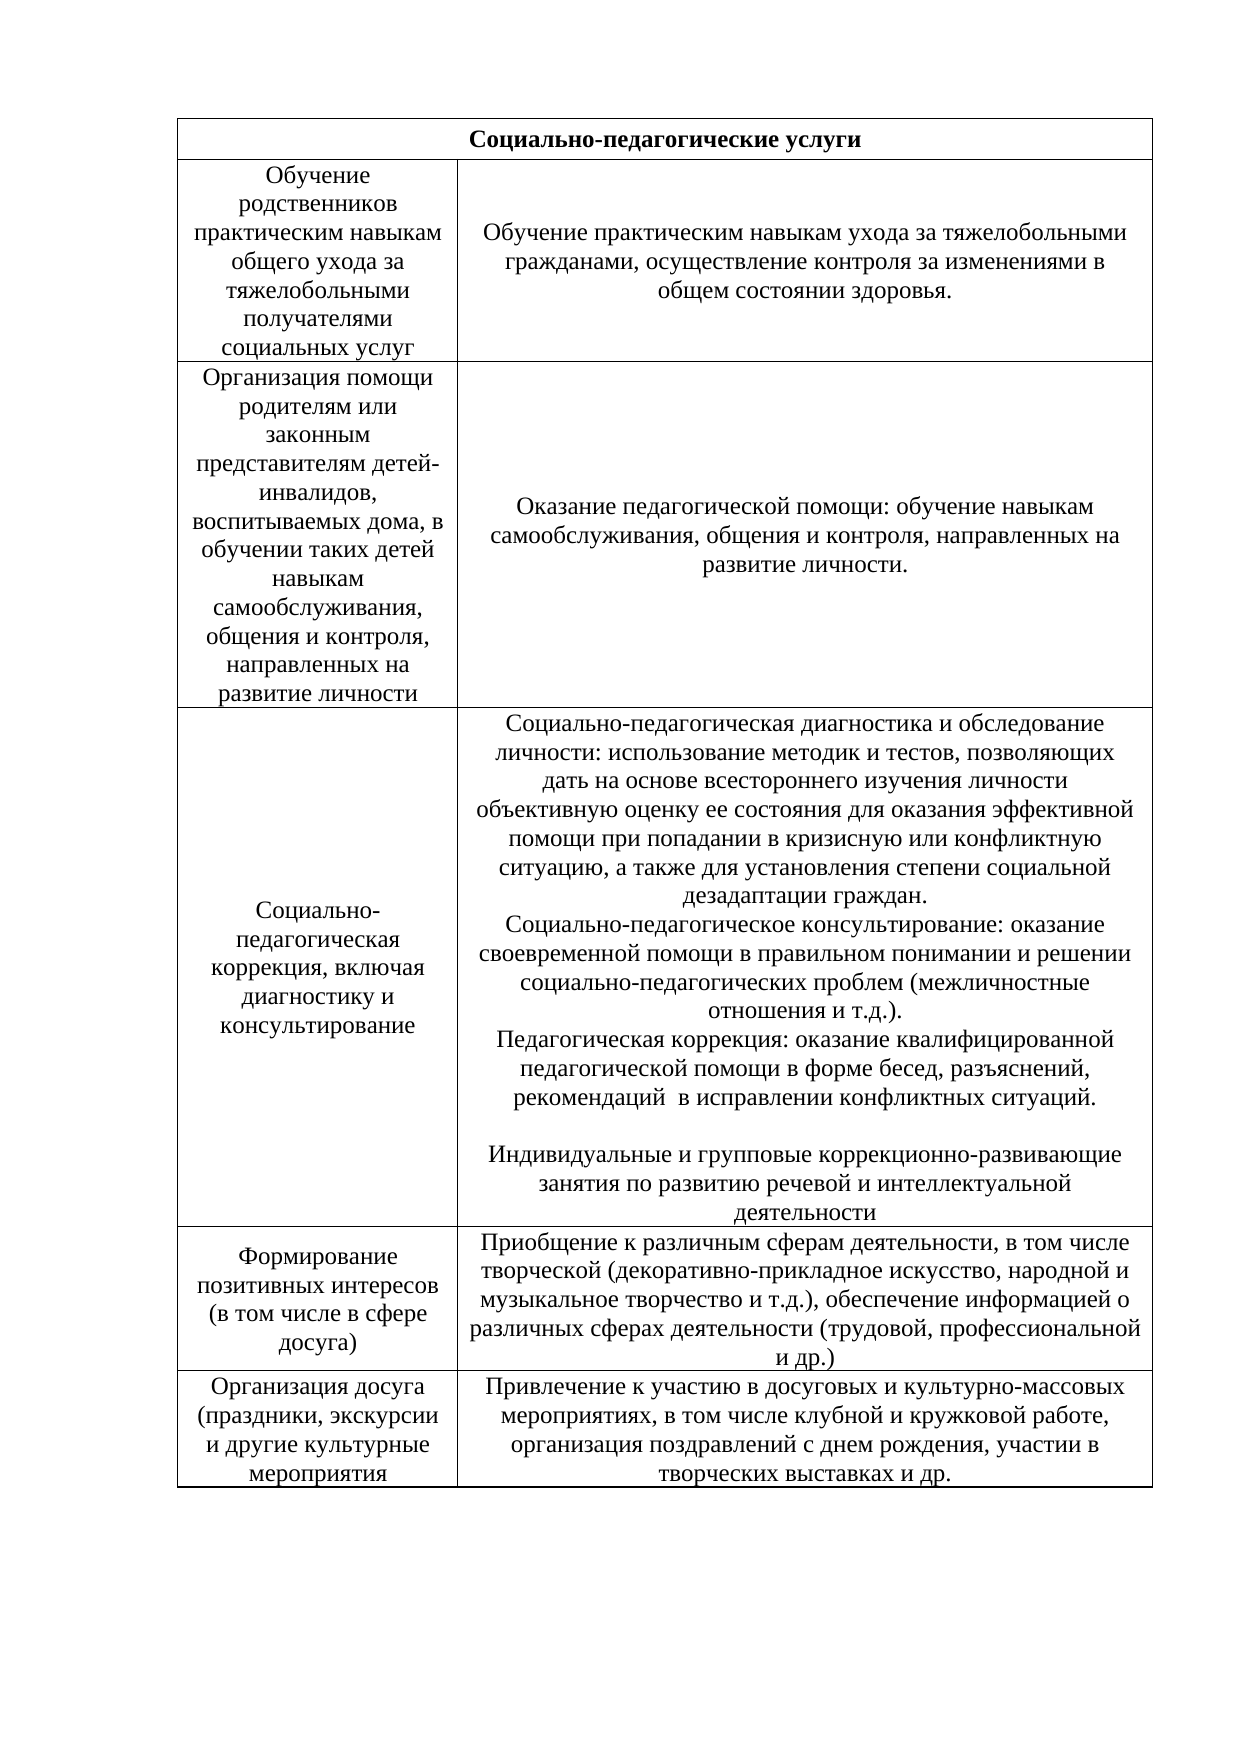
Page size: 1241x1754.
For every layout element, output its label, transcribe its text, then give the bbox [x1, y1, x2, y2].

table_cell Организация досуга (праздники, экскурсии и другие культурные мероприятия [178, 1371, 457, 1486]
table_header Социально-педагогические услуги [178, 119, 1152, 159]
table_cell Обучение практическим навыкам ухода за тяжелобольными гражданами, осуществление контроля за изменениями в общем состоянии здоровья. [458, 160, 1152, 361]
table_cell Организация помощи родителям или законным представителям детей-инвалидов, воспитываемых дома, в обучении таких детей навыкам самообслуживания, общения и контроля, направленных на развитие личности [178, 362, 457, 707]
table_cell Социально-педагогическая коррекция, включая диагностику и консультирование [178, 708, 457, 1226]
table_cell Приобщение к различным сферам деятельности, в том числе творческой (декоративно-прикладное искусство, народной и музыкальное творчество и т.д.), обеспечение информацией о различных сферах деятельности (трудовой, профессиональной и др.) [458, 1227, 1152, 1370]
table_cell Социально-педагогическая диагностика и обследование личности: использование методик и тестов, позволяющих дать на основе всестороннего изучения личности объективную оценку ее состояния для оказания эффективной помощи при попадании в кризисную или конфликтную ситуацию, а также для установления степени социальной дезадаптации граждан. Социально-педагогическое консультирование: оказание своевременной помощи в правильном понимании и решении социально-педагогических проблем (межличностные отношения и т.д.). Педагогическая коррекция: оказание квалифицированной педагогической помощи в форме бесед, разъяснений, рекомендаций в исправлении конфликтных ситуаций. Индивидуальные и групповые коррекционно-развивающие занятия по развитию речевой и интеллектуальной деятельности [458, 708, 1152, 1226]
table_cell Обучение родственников практическим навыкам общего ухода за тяжелобольными получателями социальных услуг [178, 160, 457, 361]
table_cell Привлечение к участию в досуговых и культурно-массовых мероприятиях, в том числе клубной и кружковой работе, организация поздравлений с днем рождения, участии в творческих выставках и др. [458, 1371, 1152, 1486]
table_cell Оказание педагогической помощи: обучение навыкам самообслуживания, общения и контроля, направленных на развитие личности. [458, 362, 1152, 707]
table_cell Формирование позитивных интересов (в том числе в сфере досуга) [178, 1227, 457, 1370]
